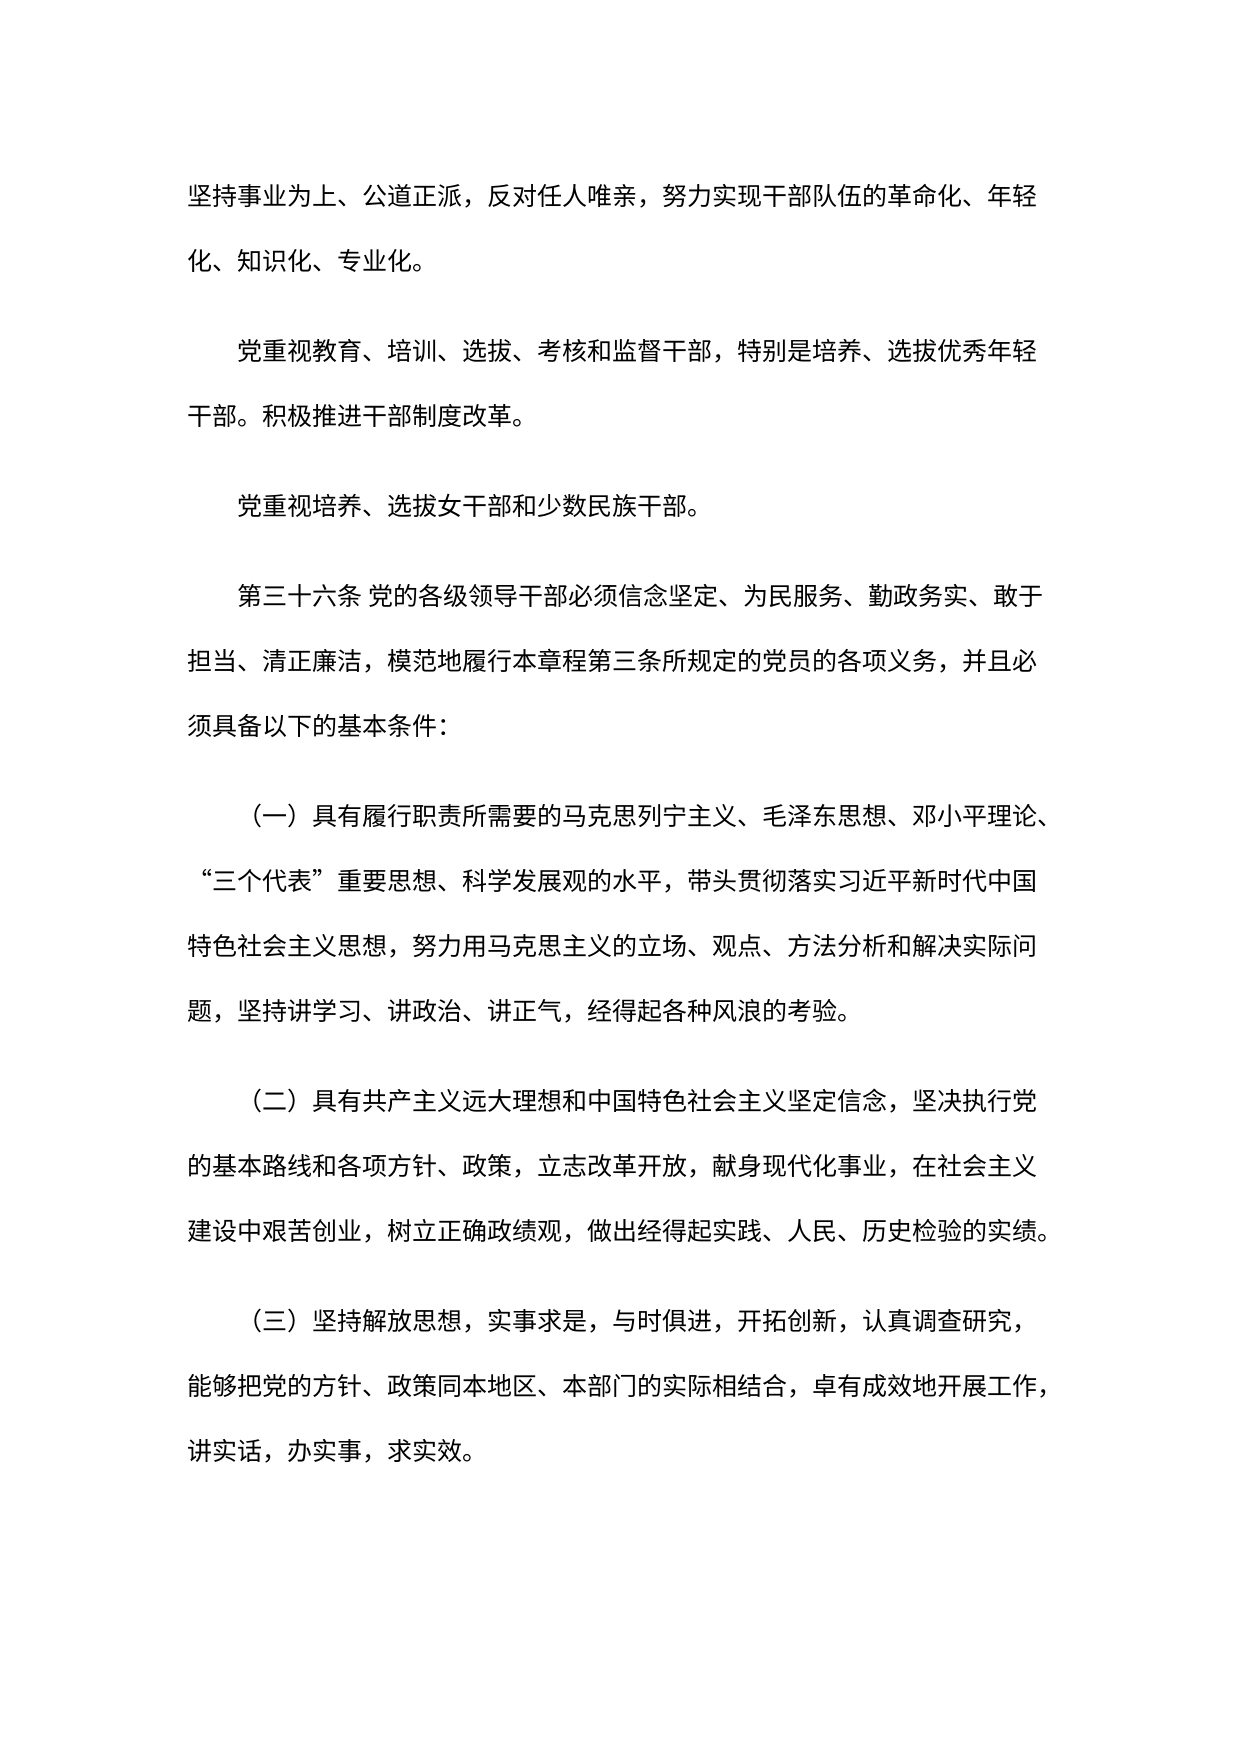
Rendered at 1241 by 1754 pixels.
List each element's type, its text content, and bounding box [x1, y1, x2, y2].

text （二）具有共产主义远大理想和中国特色社会主义坚定信念，坚决执行党的基本路线和各项方针、政策，立志改革开放，献身现代化事业，在社会主义建设中艰苦创业，树立正确政绩观，做出经得起实践、人民、历史检验的实绩。 [187, 1067, 1053, 1262]
text （三）坚持解放思想，实事求是，与时俱进，开拓创新，认真调查研究，能够把党的方针、政策同本地区、本部门的实际相结合，卓有成效地开展工作，讲实话，办实事，求实效。 [187, 1287, 1053, 1482]
text 党重视培养、选拔女干部和少数民族干部。 [187, 472, 1053, 537]
text 党重视教育、培训、选拔、考核和监督干部，特别是培养、选拔优秀年轻干部。积极推进干部制度改革。 [187, 317, 1053, 447]
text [187, 162, 1053, 292]
text （一）具有履行职责所需要的马克思列宁主义、毛泽东思想、邓小平理论、“三个代表”重要思想、科学发展观的水平，带头贯彻落实习近平新时代中国特色社会主义思想，努力用马克思主义的立场、观点、方法分析和解决实际问题，坚持讲学习、讲政治、讲正气，经得起各种风浪的考验。 [187, 782, 1053, 1042]
text 第三十六条 党的各级领导干部必须信念坚定、为民服务、勤政务实、敢于担当、清正廉洁，模范地履行本章程第三条所规定的党员的各项义务，并且必须具备以下的基本条件： [187, 562, 1053, 757]
